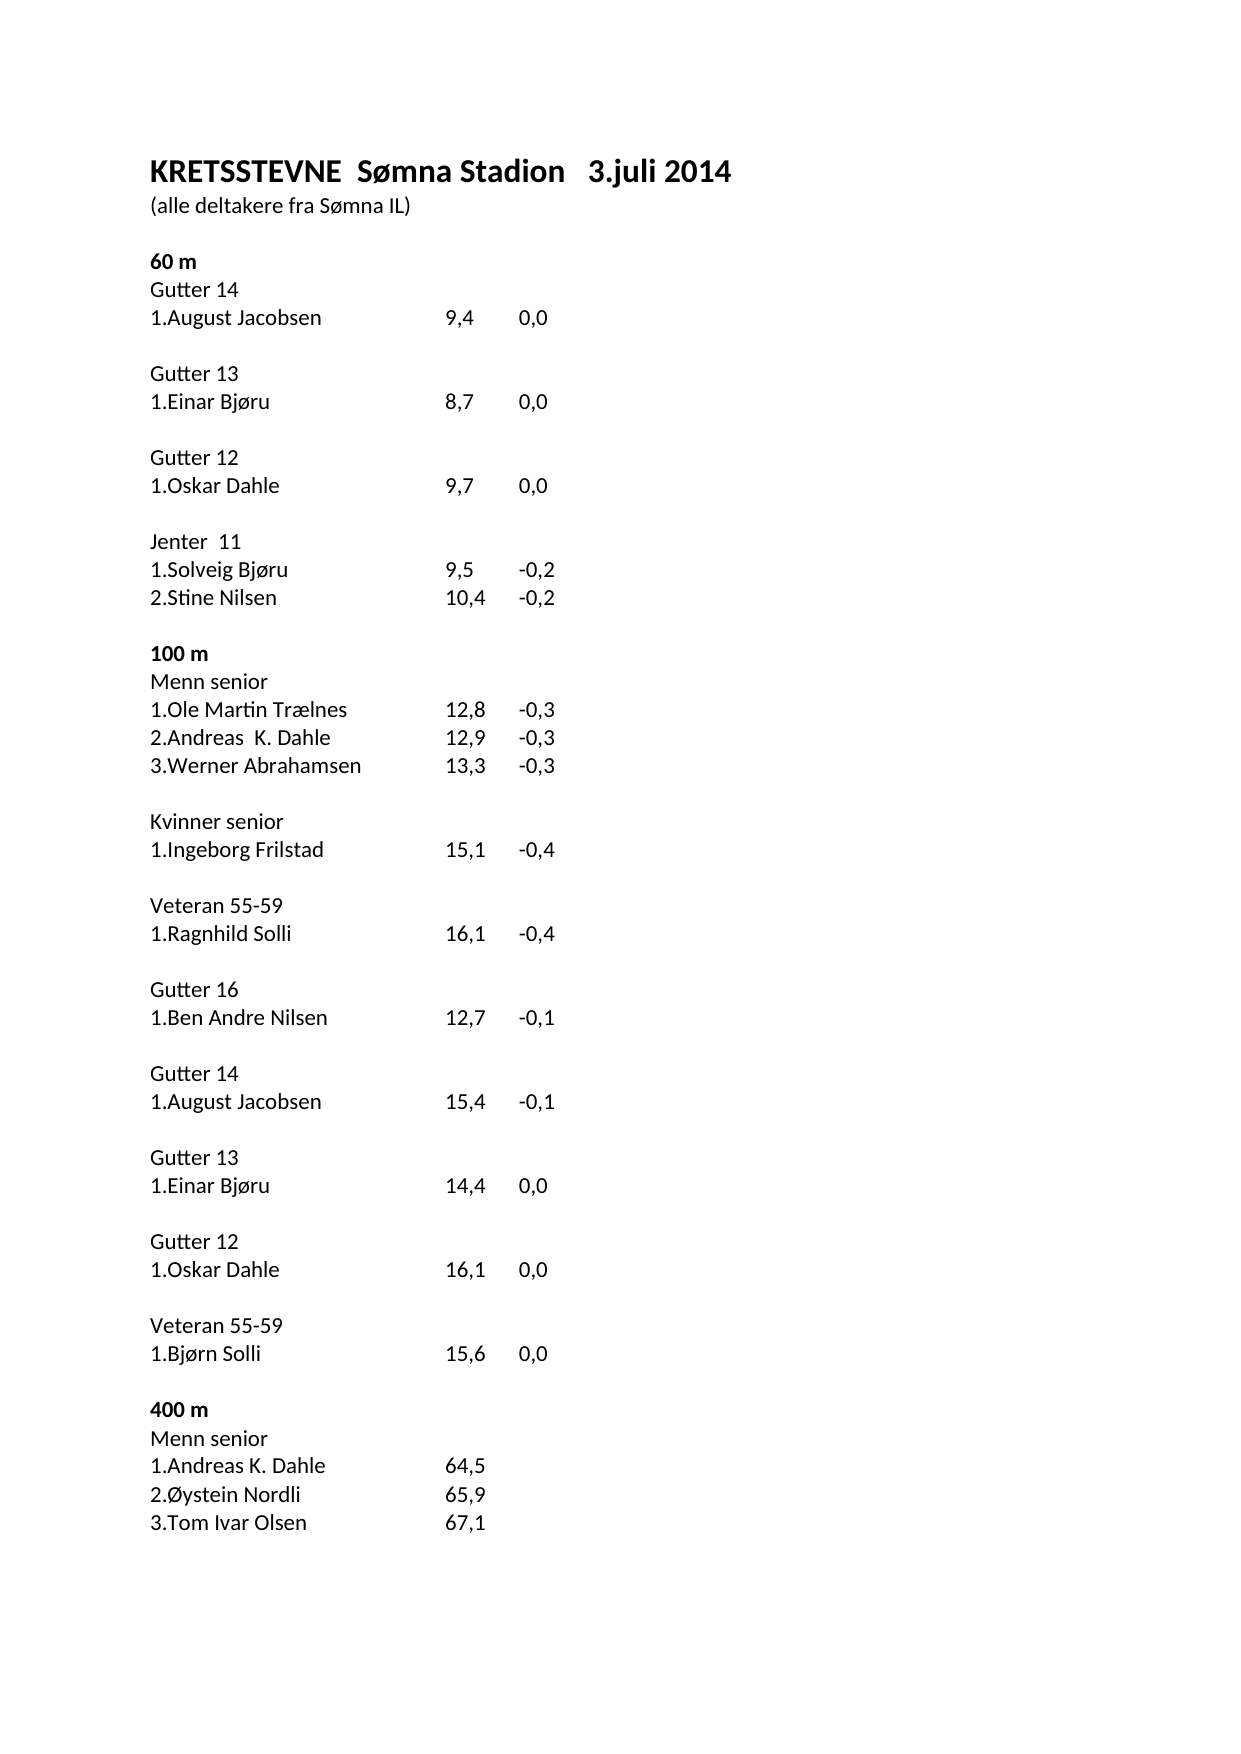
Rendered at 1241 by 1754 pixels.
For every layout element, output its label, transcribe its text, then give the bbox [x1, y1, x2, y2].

text 400 m [150, 1396, 1090, 1424]
text Gutter 14 [150, 275, 1090, 303]
text Veteran 55-59 [150, 1312, 1090, 1339]
text Gutter 14 [150, 1059, 1090, 1087]
text 1.Solveig Bjøru 9,5 -0,2 [150, 555, 1090, 583]
text Gutter 12 [150, 443, 1090, 471]
text Gutter 13 [150, 359, 1090, 387]
text 1.Andreas K. Dahle 64,5 [150, 1452, 1090, 1480]
text 1.Oskar Dahle 9,7 0,0 [150, 471, 1090, 499]
text 3.Tom Ivar Olsen 67,1 [150, 1508, 1090, 1536]
text 2.Stine Nilsen 10,4 -0,2 [150, 583, 1090, 611]
text 1.Bjørn Solli 15,6 0,0 [150, 1339, 1090, 1368]
text (alle deltakere fra Sømna IL) [150, 191, 1090, 219]
text 1.Einar Bjøru 8,7 0,0 [150, 387, 1090, 415]
text 100 m [150, 639, 1090, 667]
text 3.Werner Abrahamsen 13,3 -0,3 [150, 751, 1090, 779]
text 60 m [150, 247, 1090, 275]
text Jenter 11 [150, 527, 1090, 555]
text 2.Andreas K. Dahle 12,9 -0,3 [150, 723, 1090, 751]
text Menn senior [150, 667, 1090, 695]
text 1.August Jacobsen 15,4 -0,1 [150, 1087, 1090, 1115]
text Menn senior [150, 1424, 1090, 1452]
text Kvinner senior [150, 807, 1090, 835]
text Gutter 13 [150, 1143, 1090, 1171]
text 1.August Jacobsen 9,4 0,0 [150, 303, 1090, 331]
text KRETSSTEVNE Sømna Stadion 3.juli 2014 [150, 150, 1090, 191]
text 1.Einar Bjøru 14,4 0,0 [150, 1171, 1090, 1199]
text 1.Oskar Dahle 16,1 0,0 [150, 1256, 1090, 1283]
text Veteran 55-59 [150, 891, 1090, 919]
text Gutter 16 [150, 975, 1090, 1003]
text 1.Ingeborg Frilstad 15,1 -0,4 [150, 835, 1090, 863]
text 2.Øystein Nordli 65,9 [150, 1480, 1090, 1508]
text Gutter 12 [150, 1227, 1090, 1256]
text 1.Ben Andre Nilsen 12,7 -0,1 [150, 1003, 1090, 1031]
text 1.Ragnhild Solli 16,1 -0,4 [150, 919, 1090, 947]
text 1.Ole Martin Trælnes 12,8 -0,3 [150, 695, 1090, 723]
